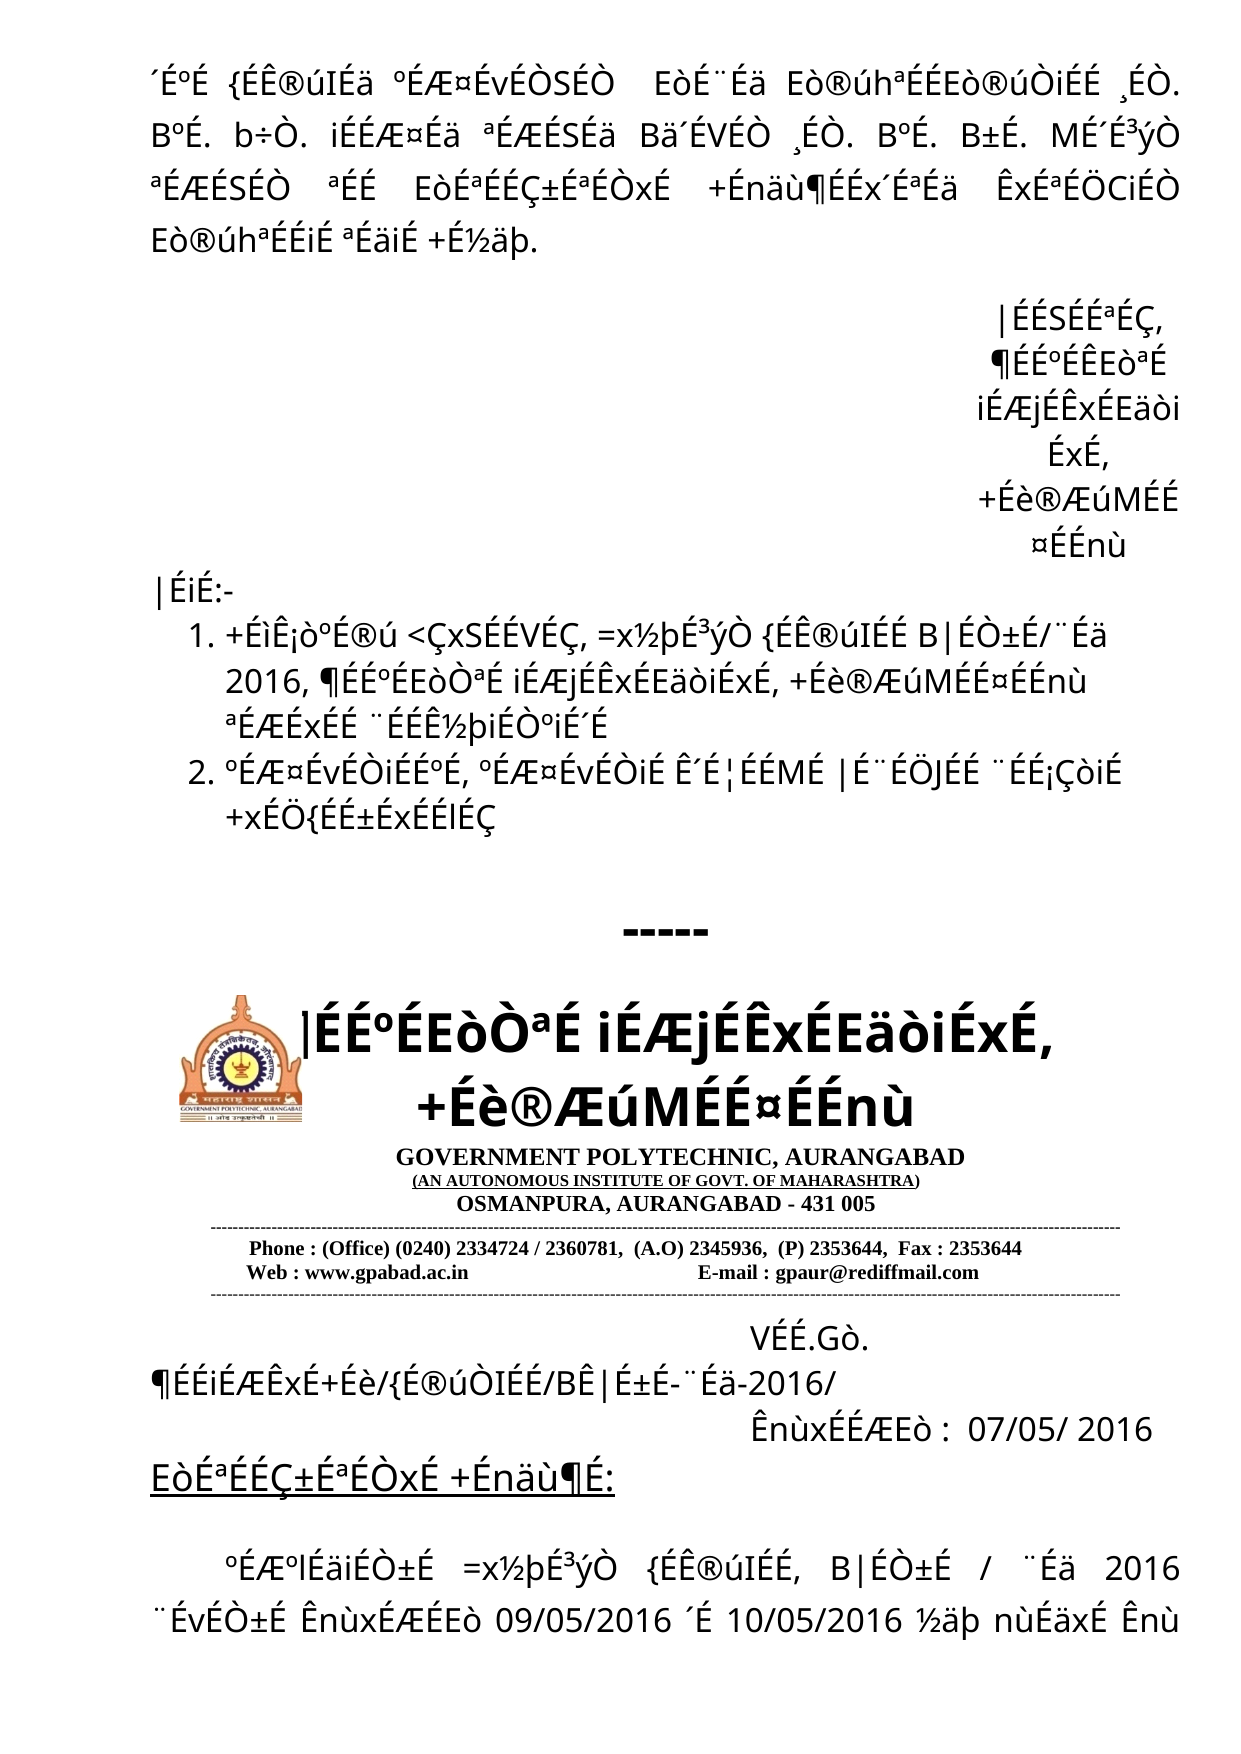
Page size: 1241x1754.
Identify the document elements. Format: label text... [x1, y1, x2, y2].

list ºÉÆ¤ÉvÉÒiÉÉºÉ, ºÉÆ¤ÉvÉÒiÉ Ê´É¦ÉÉMÉ |É¨ÉÖJÉÉ ¨ÉÉ¡ÇòiÉ +xÉÖ{ÉÉ±ÉxÉÉlÉÇ [187, 748, 1182, 839]
text |ÉiÉ:- [150, 567, 1182, 612]
text GOVERNMENT POLYTECHNIC, AURANGABAD [150, 1142, 1182, 1171]
text -------------------------------------------------------------------------------------------------------------------------------------------------------------------- [150, 1284, 1182, 1303]
text ¶ÉÉºÉEòÒªÉ iÉÆjÉÊxÉEäòiÉxÉ, +Éè®ÆúMÉÉ¤ÉÉnù [150, 995, 1182, 1142]
text Web : www.gpabad.ac.in E-mail : gpaur@rediffmail.com [150, 1260, 1182, 1284]
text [150, 1544, 1182, 1642]
text EòÉªÉÉÇ±ÉªÉÒxÉ +Énäù¶É: [150, 1451, 1182, 1502]
text |ÉÉSÉÉªÉÇ, [975, 294, 1182, 340]
text VÉÉ.Gò. ¶ÉÉiÉÆÊxÉ+Éè/{É®úÒIÉÉ/BÊ|É±É-¨Éä-2016/ [150, 1314, 1182, 1405]
list +ÉìÊ¡òºÉ®ú <ÇxSÉÉVÉÇ, =x½þÉ³ýÒ {ÉÊ®úIÉÉ B|ÉÒ±É/¨Éä 2016, ¶ÉÉºÉEòÒªÉ iÉÆjÉÊxÉEäòiÉxÉ, +Éè®ÆúMÉÉ¤ÉÉnù ªÉÆÉxÉÉ ¨ÉÉÊ½þiÉÒºiÉ´É [187, 612, 1182, 748]
text Phone : (Office) (0240) 2334724 / 2360781, (A.O) 2345936, (P) 2353644, Fax : 2353644 [150, 1236, 1182, 1260]
text OSMANPURA, AURANGABAD - 431 005 [150, 1190, 1182, 1217]
text +Éè®ÆúMÉÉ¤ÉÉnù [975, 476, 1182, 567]
text ¶ÉÉºÉÊEòªÉ iÉÆjÉÊxÉEäòiÉxÉ, [975, 340, 1182, 476]
picture [179, 995, 303, 1122]
text ----- [150, 889, 1182, 963]
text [150, 60, 1182, 262]
text -------------------------------------------------------------------------------------------------------------------------------------------------------------------- [150, 1217, 1182, 1236]
text (AN AUTONOMOUS INSTITUTE OF GOVT. OF MAHARASHTRA) [150, 1171, 1182, 1190]
text ÊnùxÉÉÆEò : 07/05/ 2016 [150, 1405, 1182, 1451]
